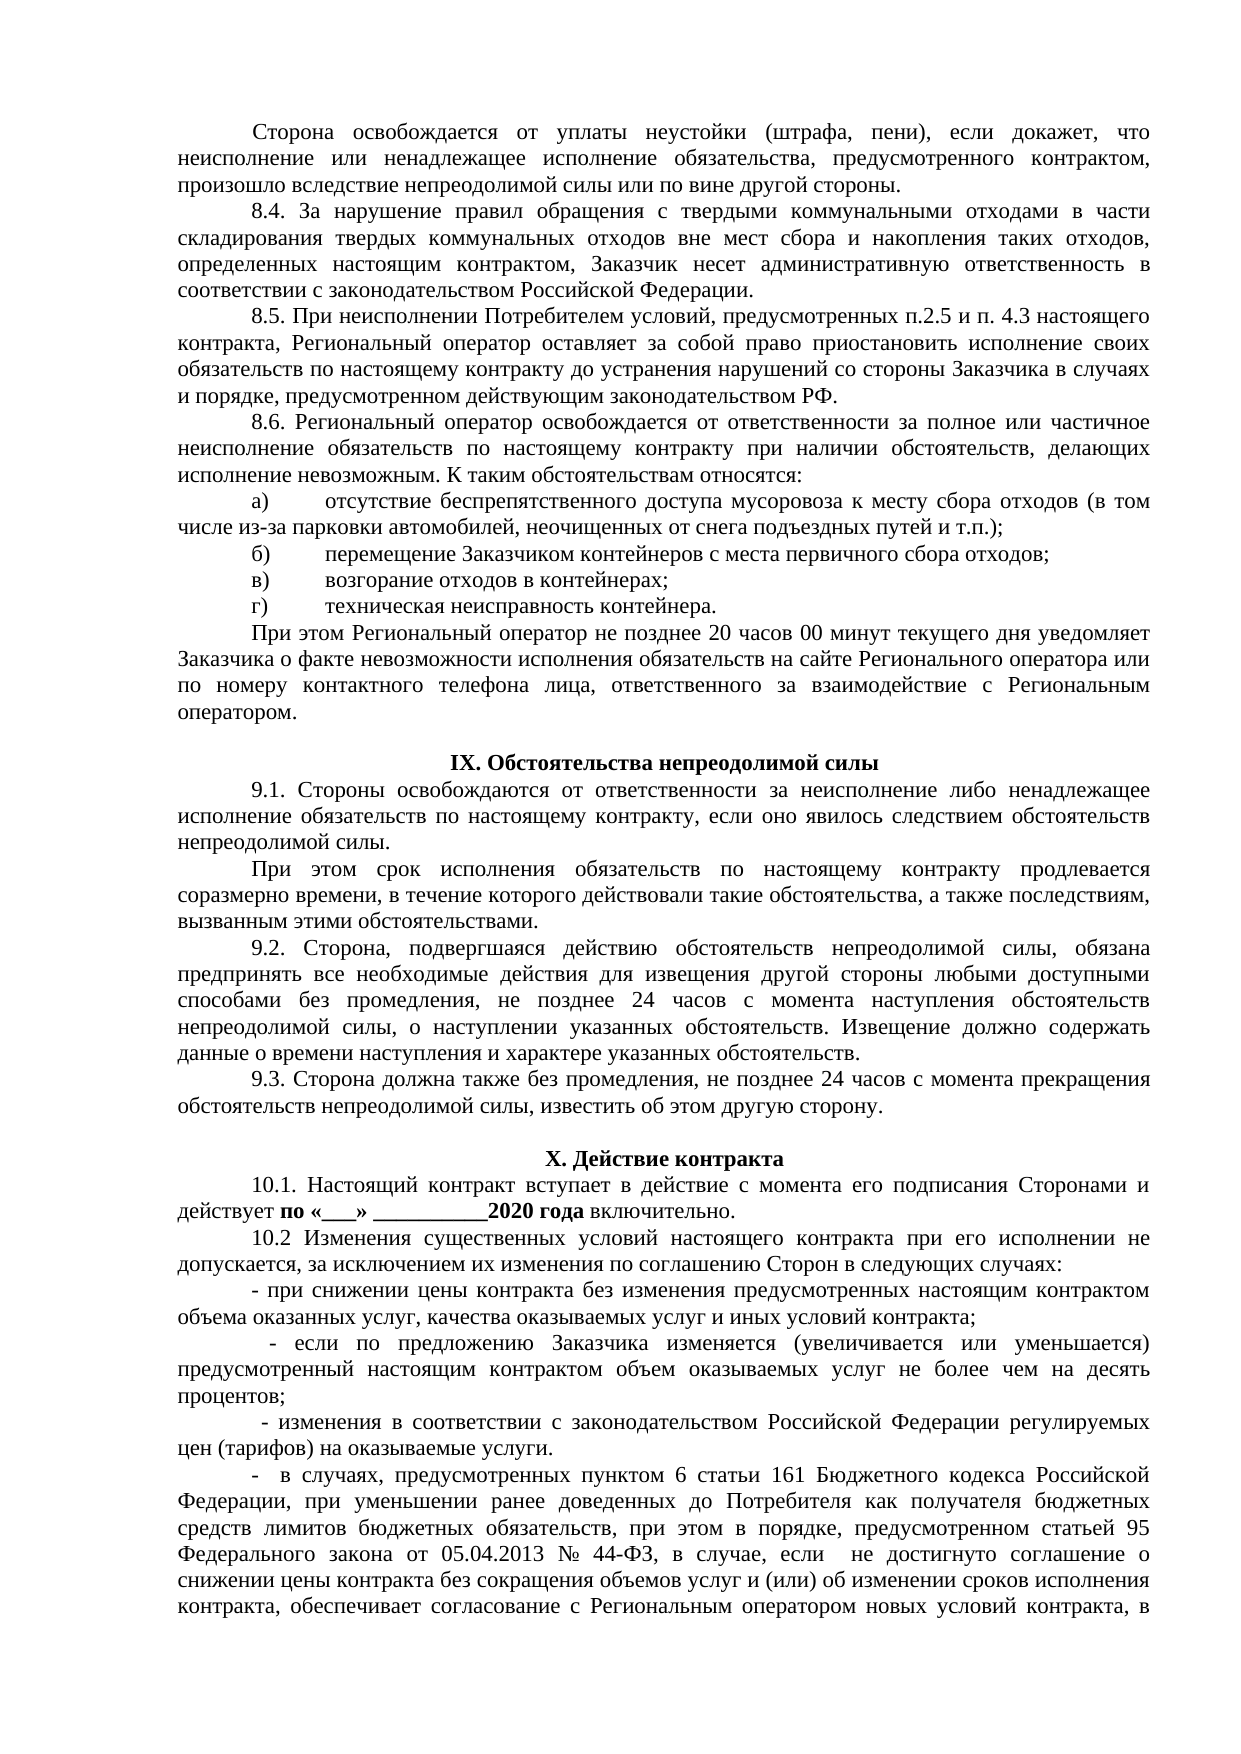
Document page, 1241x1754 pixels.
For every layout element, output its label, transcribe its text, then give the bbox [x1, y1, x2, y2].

text 9.1. Стороны освобождаются от ответственности за неисполнение либо ненадлежащее исполнение обязательств по настоящему контракту, если оно явилось следствием обстоятельств непреодолимой силы. [177, 776, 1152, 855]
text 10.2 Изменения существенных условий настоящего контракта при его исполнении не допускается, за исключением их изменения по соглашению Сторон в следующих случаях: [177, 1224, 1152, 1276]
text г) техническая неисправность контейнера. [177, 592, 1152, 619]
text 9.2. Сторона, подвергшаяся действию обстоятельств непреодолимой силы, обязана предпринять все необходимые действия для извещения другой стороны любыми доступными способами без промедления, не позднее 24 часов с момента наступления обстоятельств непреодолимой силы, о наступлении указанных обстоятельств. Извещение должно содержать данные о времени наступления и характере указанных обстоятельств. [177, 934, 1152, 1066]
text X. Действие контракта [177, 1144, 1152, 1171]
text а) отсутствие беспрепятственного доступа мусоровоза к месту сбора отходов (в том числе из-за парковки автомобилей, неочищенных от снега подъездных путей и т.п.); [177, 487, 1152, 540]
text IX. Обстоятельства непреодолимой силы [177, 749, 1152, 776]
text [177, 1461, 1152, 1619]
text 10.1. Настоящий контракт вступает в действие с момента его подписания Сторонами и действует по «___» __________2020 года включительно. [177, 1171, 1152, 1224]
text в) возгорание отходов в контейнерах; [177, 566, 1152, 592]
text - при снижении цены контракта без изменения предусмотренных настоящим контрактом объема оказанных услуг, качества оказываемых услуг и иных условий контракта; [177, 1276, 1152, 1329]
text 8.5. При неисполнении Потребителем условий, предусмотренных п.2.5 и п. 4.3 настоящего контракта, Региональный оператор оставляет за собой право приостановить исполнение своих обязательств по настоящему контракту до устранения нарушений со стороны Заказчика в случаях и порядке, предусмотренном действующим законодательством РФ. [177, 303, 1152, 408]
text 9.3. Сторона должна также без промедления, не позднее 24 часов с момента прекращения обстоятельств непреодолимой силы, известить об этом другую сторону. [177, 1066, 1152, 1118]
text - если по предложению Заказчика изменяется (увеличивается или уменьшается) предусмотренный настоящим контрактом объем оказываемых услуг не более чем на десять процентов; [177, 1329, 1152, 1408]
text 8.6. Региональный оператор освобождается от ответственности за полное или частичное неисполнение обязательств по настоящему контракту при наличии обстоятельств, делающих исполнение невозможным. К таким обстоятельствам относятся: [177, 408, 1152, 487]
text б) перемещение Заказчиком контейнеров с места первичного сбора отходов; [177, 540, 1152, 566]
text 8.4. За нарушение правил обращения с твердыми коммунальными отходами в части складирования твердых коммунальных отходов вне мест сбора и накопления таких отходов, определенных настоящим контрактом, Заказчик несет административную ответственность в соответствии с законодательством Российской Федерации. [177, 197, 1152, 303]
text - изменения в соответствии с законодательством Российской Федерации регулируемых цен (тарифов) на оказываемые услуги. [177, 1408, 1152, 1461]
text При этом срок исполнения обязательств по настоящему контракту продлевается соразмерно времени, в течение которого действовали такие обстоятельства, а также последствиям, вызванным этими обстоятельствами. [177, 855, 1152, 934]
text Сторона освобождается от уплаты неустойки (штрафа, пени), если докажет, что неисполнение или ненадлежащее исполнение обязательства, предусмотренного контрактом, произошло вследствие непреодолимой силы или по вине другой стороны. [177, 118, 1152, 197]
text При этом Региональный оператор не позднее 20 часов 00 минут текущего дня уведомляет Заказчика о факте невозможности исполнения обязательств на сайте Регионального оператора или по номеру контактного телефона лица, ответственного за взаимодействие с Региональным оператором. [177, 619, 1152, 724]
